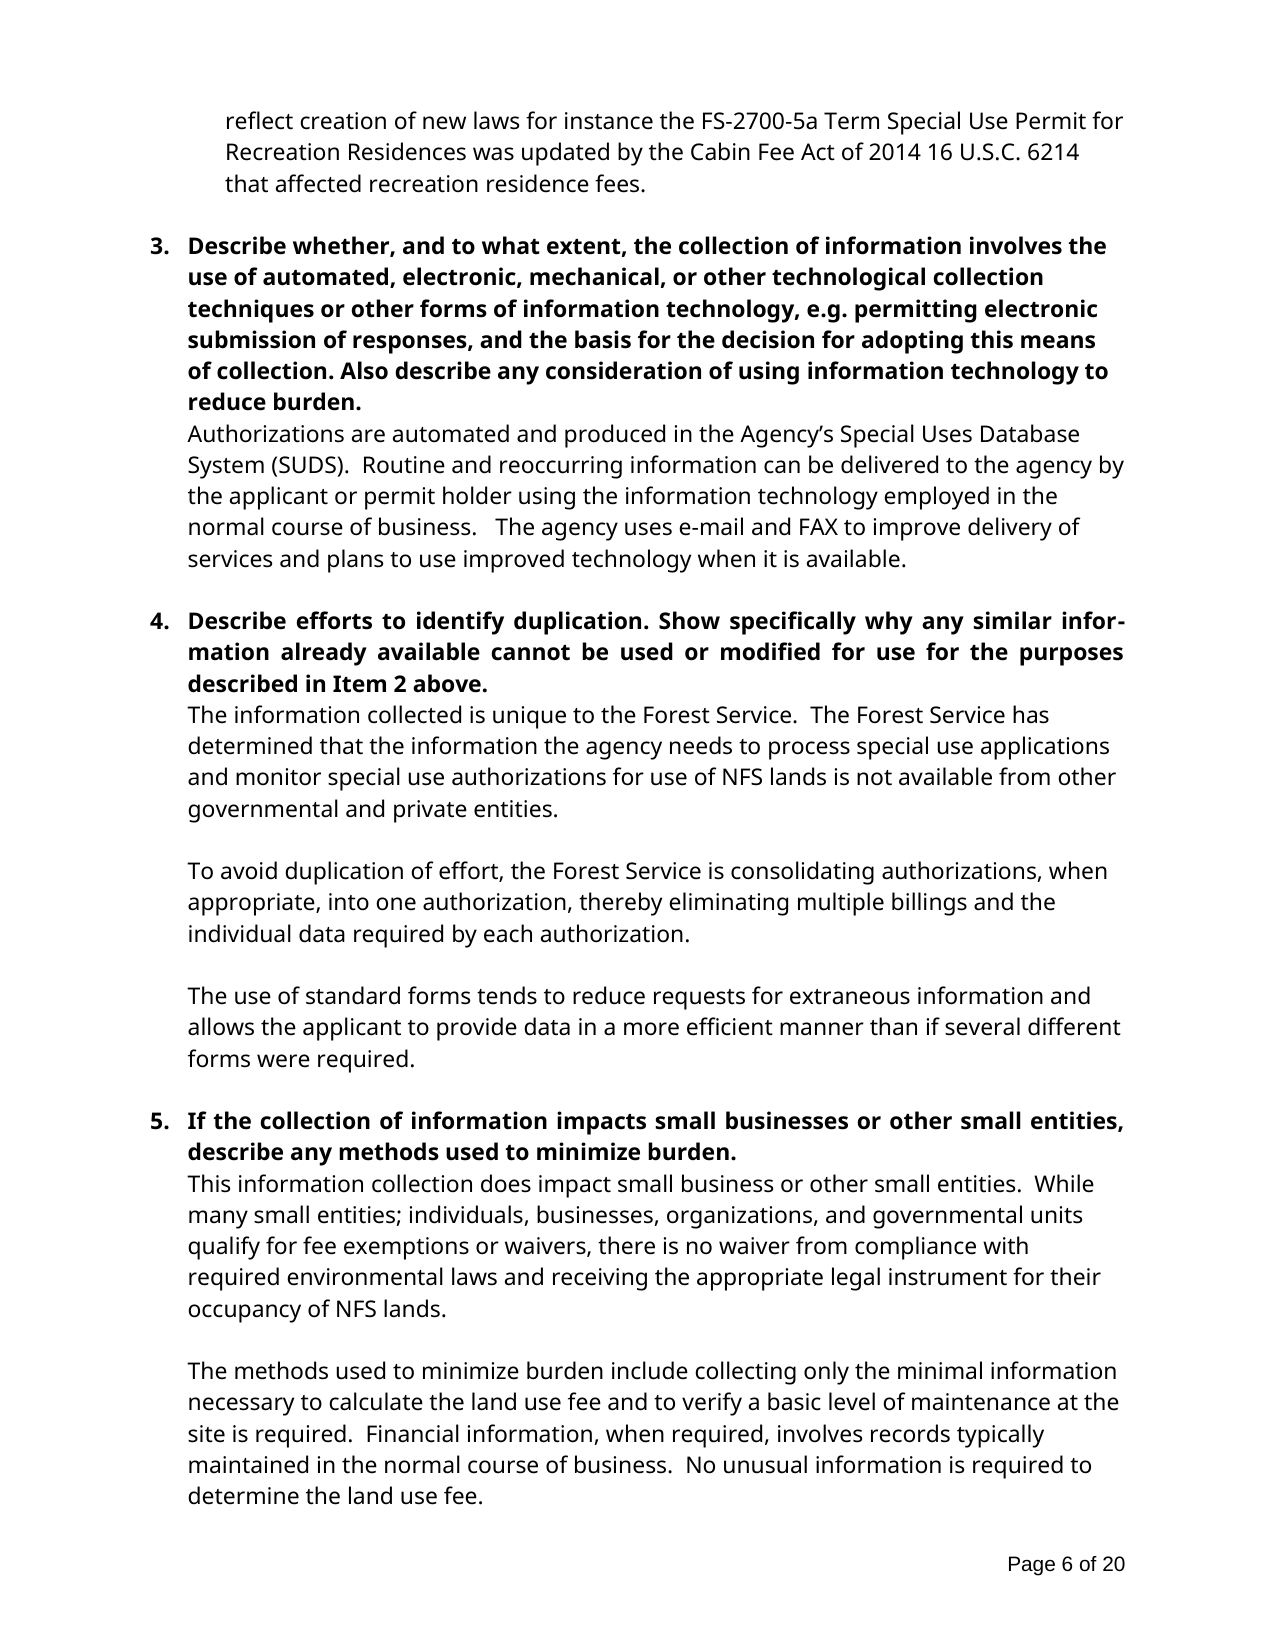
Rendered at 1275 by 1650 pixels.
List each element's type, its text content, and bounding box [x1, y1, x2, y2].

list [225, 105, 1125, 199]
text Authorizations are automated and produced in the Agency’s Special Uses Database System (SUDS). Routine and reoccurring information can be delivered to the agency by the applicant or permit holder using the information technology employed in the normal course of business. The agency uses e-mail and FAX to improve delivery of services and plans to use improved technology when it is available. [187, 417, 1125, 574]
text The methods used to minimize burden include collecting only the minimal information necessary to calculate the land use fee and to verify a basic level of maintenance at the site is required. Financial information, when required, involves records typically maintained in the normal course of business. No unusual information is required to determine the land use fee. [187, 1355, 1125, 1511]
text To avoid duplication of effort, the Forest Service is consolidating authorizations, when appropriate, into one authorization, thereby eliminating multiple billings and the individual data required by each authorization. [187, 855, 1125, 949]
list If the collection of information impacts small businesses or other small entities, describe any methods used to minimize burden. [150, 1105, 1125, 1167]
list Describe whether, and to what extent, the collection of information involves the use of automated, electronic, mechanical, or other technological collection techniques or other forms of information technology, e.g. permitting electronic submission of responses, and the basis for the decision for adopting this means of collection. Also describe any consideration of using information technology to reduce burden. [150, 230, 1125, 417]
text The use of standard forms tends to reduce requests for extraneous information and allows the applicant to provide data in a more efficient manner than if several different forms were required. [187, 980, 1125, 1074]
text The information collected is unique to the Forest Service. The Forest Service has determined that the information the agency needs to process special use applications and monitor special use authorizations for use of NFS lands is not available from other governmental and private entities. [187, 699, 1125, 824]
list Describe efforts to identify duplication. Show specifically why any similar information already available cannot be used or modified for use for the purposes described in Item 2 above. [150, 605, 1125, 699]
text This information collection does impact small business or other small entities. While many small entities; individuals, businesses, organizations, and governmental units qualify for fee exemptions or waivers, there is no waiver from compliance with required environmental laws and receiving the appropriate legal instrument for their occupancy of NFS lands. [187, 1167, 1125, 1324]
